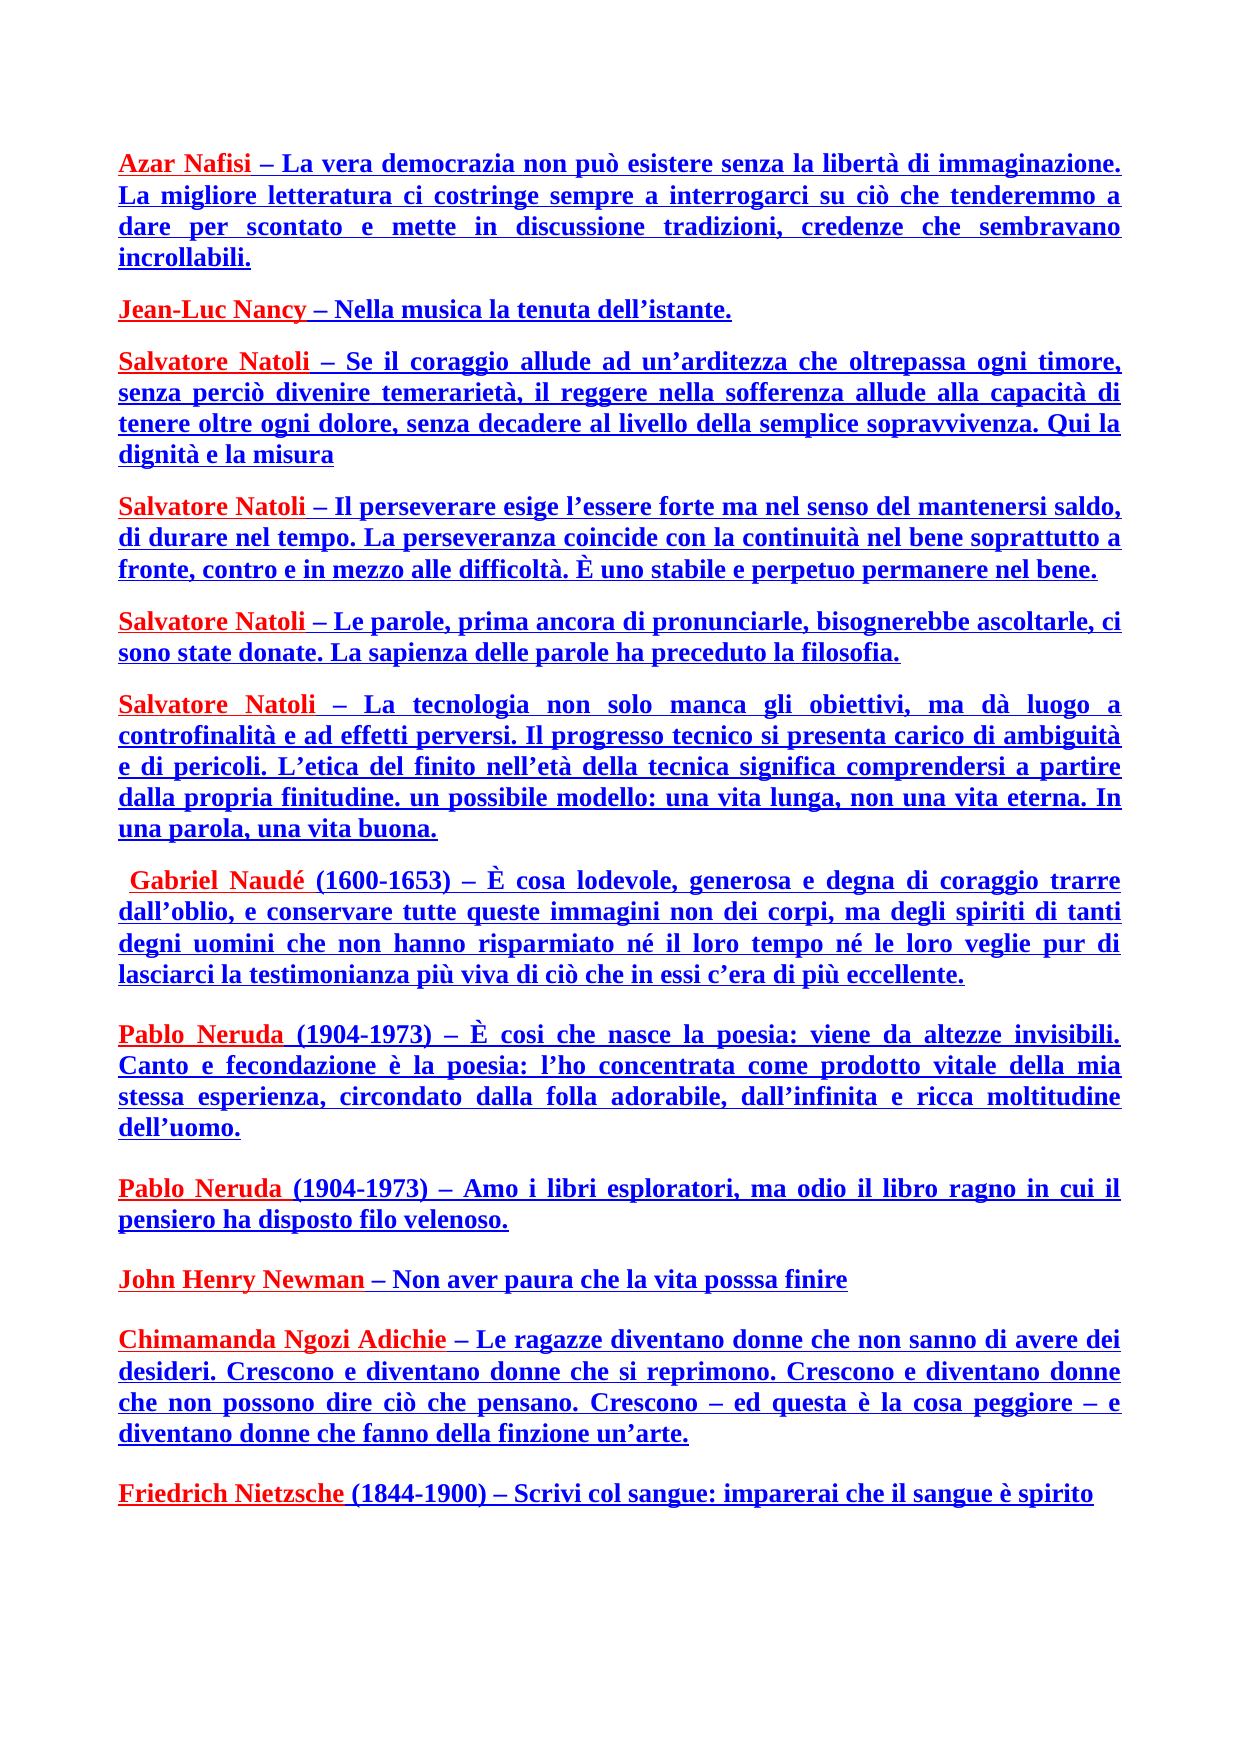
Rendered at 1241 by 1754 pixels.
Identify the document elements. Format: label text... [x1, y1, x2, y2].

subtitle Friedrich Nietzsche (1844-1900) – Scrivi col sangue: imparerai che il sangue è spirito [118, 1477, 1122, 1508]
subtitle Azar Nafisi – La vera democrazia non può esistere senza la libertà di immaginazione. La migliore letteratura ci costringe sempre a interrogarci su ciò che tenderemmo a dare per scontato e mette in discussione tradizioni, credenze che sembravano incrollabili. [118, 207, 1122, 237]
subtitle Salvatore Natoli – Il perseverare esige l’essere forte ma nel senso del mantenersi saldo, di durare nel tempo. La perseveranza coincide con la continuità nel bene soprattutto a fronte, contro e in mezzo alle difficoltà. È uno stabile e perpetuo permanere nel bene. [118, 519, 1122, 549]
subtitle Pablo Neruda (1904-1973) – Amo i libri esploratori, ma odio il libro ragno in cui il pensiero ha disposto filo velenoso. [118, 1172, 1122, 1234]
subtitle Chimamanda Ngozi Adichie – Le ragazze diventano donne che non sanno di avere dei desideri. Crescono e diventano donne che si reprimono. Crescono e diventano donne che non possono dire ciò che pensano. Crescono – ed questa è la cosa peggiore – e diventano donne che fanno della finzione un’arte. [118, 1414, 1122, 1448]
subtitle Pablo Neruda (1904-1973) – È cosi che nasce la poesia: viene da altezze invisibili. Canto e fecondazione è la poesia: l’ho concentrata come prodotto vitale della mia stessa esperienza, circondato dalla folla adorabile, dall’infinita e ricca moltitudine dell’uomo. [118, 1078, 1122, 1108]
subtitle Salvatore Natoli – Le parole, prima ancora di pronunciarle, bisognerebbe ascoltarle, ci sono state donate. La sapienza delle parole ha preceduto la filosofia. [118, 633, 1122, 667]
subtitle Azar Nafisi – La vera democrazia non può esistere senza la libertà di immaginazione. La migliore letteratura ci costringe sempre a interrogarci su ciò che tenderemmo a dare per scontato e mette in discussione tradizioni, credenze che sembravano incrollabili. [118, 148, 1122, 175]
subtitle Salvatore Natoli – Il perseverare esige l’essere forte ma nel senso del mantenersi saldo, di durare nel tempo. La perseveranza coincide con la continuità nel bene soprattutto a fronte, contro e in mezzo alle difficoltà. È uno stabile e perpetuo permanere nel bene. [118, 490, 1122, 518]
subtitle Salvatore Natoli – Il perseverare esige l’essere forte ma nel senso del mantenersi saldo, di durare nel tempo. La perseveranza coincide con la continuità nel bene soprattutto a fronte, contro e in mezzo alle difficoltà. È uno stabile e perpetuo permanere nel bene. [118, 550, 1122, 584]
subtitle Salvatore Natoli – Se il coraggio allude ad un’arditezza che oltrepassa ogni timore, senza perciò divenire temerarietà, il reggere nella sofferenza allude alla capacità di tenere oltre ogni dolore, senza decadere al livello della semplice sopravvivenza. Qui la dignità e la misura [118, 345, 1122, 372]
subtitle Chimamanda Ngozi Adichie – Le ragazze diventano donne che non sanno di avere dei desideri. Crescono e diventano donne che si reprimono. Crescono e diventano donne che non possono dire ciò che pensano. Crescono – ed questa è la cosa peggiore – e diventano donne che fanno della finzione un’arte. [118, 1324, 1122, 1413]
subtitle John Henry Newman – Non aver paura che la vita posssa finire [118, 1263, 1122, 1294]
subtitle Salvatore Natoli – Se il coraggio allude ad un’arditezza che oltrepassa ogni timore, senza perciò divenire temerarietà, il reggere nella sofferenza allude alla capacità di tenere oltre ogni dolore, senza decadere al livello della semplice sopravvivenza. Qui la dignità e la misura [118, 374, 1122, 469]
subtitle Pablo Neruda (1904-1973) – È cosi che nasce la poesia: viene da altezze invisibili. Canto e fecondazione è la poesia: l’ho concentrata come prodotto vitale della mia stessa esperienza, circondato dalla folla adorabile, dall’infinita e ricca moltitudine dell’uomo. [118, 1109, 1122, 1143]
subtitle Azar Nafisi – La vera democrazia non può esistere senza la libertà di immaginazione. La migliore letteratura ci costringe sempre a interrogarci su ciò che tenderemmo a dare per scontato e mette in discussione tradizioni, credenze che sembravano incrollabili. [118, 238, 1122, 272]
subtitle Gabriel Naudé (1600-1653) – È cosa lodevole, generosa e degna di coraggio trarre dall’oblio, e conservare tutte queste immagini non dei corpi, ma degli spiriti di tanti degni uomini che non hanno risparmiato né il loro tempo né le loro veglie pur di lasciarci la testimonianza più viva di ciò che in essi c’era di più eccellente. [118, 924, 1122, 989]
subtitle Salvatore Natoli – La tecnologia non solo manca gli obiettivi, ma dà luogo a controfinalità e ad effetti perversi. Il progresso tecnico si presenta carico di ambiguità e di pericoli. L’etica del finito nell’età della tecnica significa comprendersi a partire dalla propria finitudine. un possibile modello: una vita lunga, non una vita eterna. In una parola, una vita buona. [118, 716, 1122, 746]
subtitle Salvatore Natoli – La tecnologia non solo manca gli obiettivi, ma dà luogo a controfinalità e ad effetti perversi. Il progresso tecnico si presenta carico di ambiguità e di pericoli. L’etica del finito nell’età della tecnica significa comprendersi a partire dalla propria finitudine. un possibile modello: una vita lunga, non una vita eterna. In una parola, una vita buona. [118, 779, 1122, 808]
subtitle Salvatore Natoli – Le parole, prima ancora di pronunciarle, bisognerebbe ascoltarle, ci sono state donate. La sapienza delle parole ha preceduto la filosofia. [118, 605, 1122, 632]
subtitle Jean-Luc Nancy – Nella musica la tenuta dell’istante. [118, 293, 1122, 324]
subtitle Gabriel Naudé (1600-1653) – È cosa lodevole, generosa e degna di coraggio trarre dall’oblio, e conservare tutte queste immagini non dei corpi, ma degli spiriti di tanti degni uomini che non hanno risparmiato né il loro tempo né le loro veglie pur di lasciarci la testimonianza più viva di ciò che in essi c’era di più eccellente. [118, 864, 1122, 923]
subtitle Salvatore Natoli – La tecnologia non solo manca gli obiettivi, ma dà luogo a controfinalità e ad effetti perversi. Il progresso tecnico si presenta carico di ambiguità e di pericoli. L’etica del finito nell’età della tecnica significa comprendersi a partire dalla propria finitudine. un possibile modello: una vita lunga, non una vita eterna. In una parola, una vita buona. [118, 810, 1122, 843]
subtitle Azar Nafisi – La vera democrazia non può esistere senza la libertà di immaginazione. La migliore letteratura ci costringe sempre a interrogarci su ciò che tenderemmo a dare per scontato e mette in discussione tradizioni, credenze che sembravano incrollabili. [118, 176, 1122, 206]
subtitle Pablo Neruda (1904-1973) – È cosi che nasce la poesia: viene da altezze invisibili. Canto e fecondazione è la poesia: l’ho concentrata come prodotto vitale della mia stessa esperienza, circondato dalla folla adorabile, dall’infinita e ricca moltitudine dell’uomo. [118, 1018, 1122, 1076]
subtitle Salvatore Natoli – La tecnologia non solo manca gli obiettivi, ma dà luogo a controfinalità e ad effetti perversi. Il progresso tecnico si presenta carico di ambiguità e di pericoli. L’etica del finito nell’età della tecnica significa comprendersi a partire dalla propria finitudine. un possibile modello: una vita lunga, non una vita eterna. In una parola, una vita buona. [118, 688, 1122, 715]
subtitle Salvatore Natoli – La tecnologia non solo manca gli obiettivi, ma dà luogo a controfinalità e ad effetti perversi. Il progresso tecnico si presenta carico di ambiguità e di pericoli. L’etica del finito nell’età della tecnica significa comprendersi a partire dalla propria finitudine. un possibile modello: una vita lunga, non una vita eterna. In una parola, una vita buona. [118, 748, 1122, 777]
